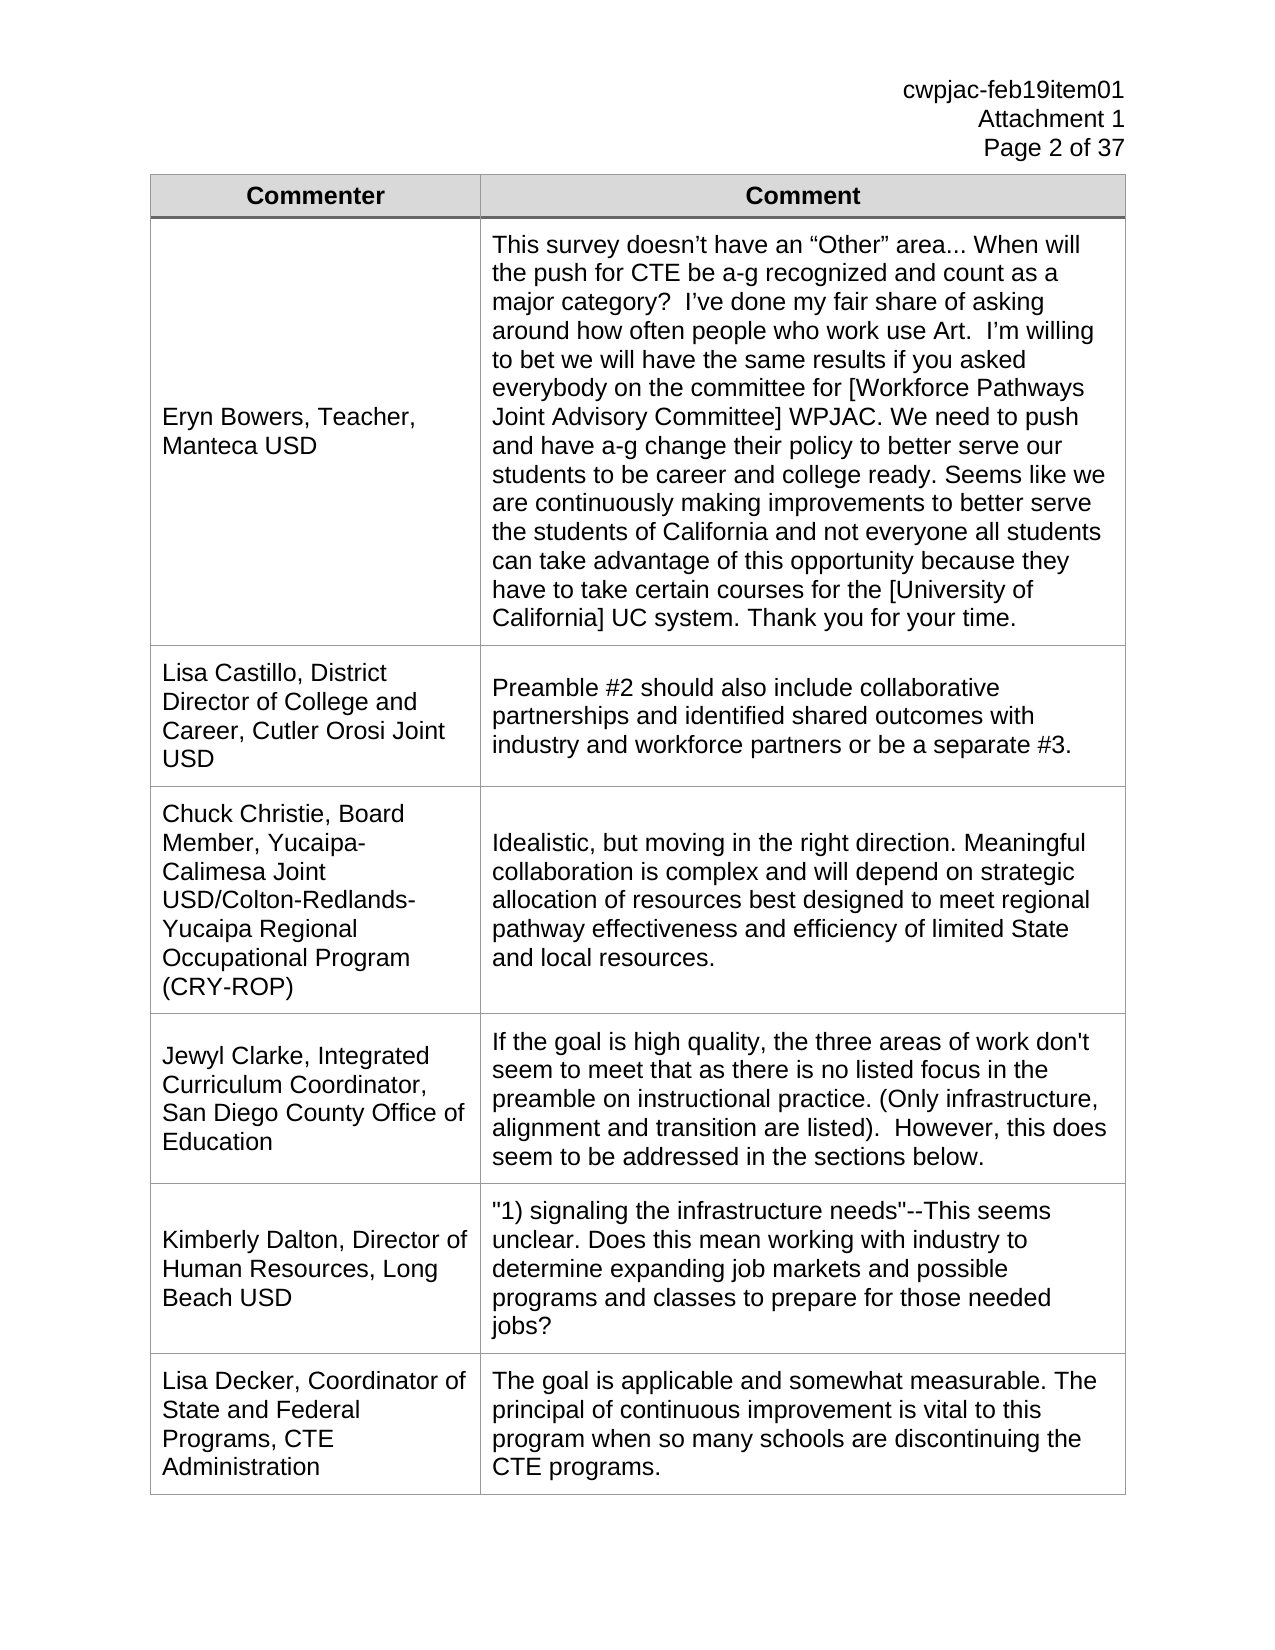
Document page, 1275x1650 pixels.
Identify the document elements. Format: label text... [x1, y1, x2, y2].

table_header Comment [481, 175, 1125, 216]
table_header Commenter [151, 175, 480, 216]
table_cell If the goal is high quality, the three areas of work don't seem to meet that as there is no listed focus in the preamble on instructional practice. (Only infrastructure, alignment and transition are listed). However, this does seem to be addressed in the sections below. [481, 1014, 1125, 1183]
table_cell Chuck Christie, Board Member, Yucaipa-Calimesa Joint USD/Colton-Redlands-Yucaipa Regional Occupational Program (CRY-ROP) [151, 787, 480, 1013]
table_cell "1) signaling the infrastructure needs"--This seems unclear. Does this mean working with industry to determine expanding job markets and possible programs and classes to prepare for those needed jobs? [481, 1184, 1125, 1352]
table_cell Lisa Decker, Coordinator of State and Federal Programs, CTE Administration [151, 1354, 480, 1493]
table_cell Kimberly Dalton, Director of Human Resources, Long Beach USD [151, 1184, 480, 1352]
table_cell Preamble #2 should also include collaborative partnerships and identified shared outcomes with industry and workforce partners or be a separate #3. [481, 646, 1125, 786]
table_cell Lisa Castillo, District Director of College and Career, Cutler Orosi Joint USD [151, 646, 480, 786]
table_cell This survey doesn’t have an “Other” area... When will the push for CTE be a-g recognized and count as a major category? I’ve done my fair share of asking around how often people who work use Art. I’m willing to bet we will have the same results if you asked everybody on the committee for [Workforce Pathways Joint Advisory Committee] WPJAC. We need to push and have a-g change their policy to better serve our students to be career and college ready. Seems like we are continuously making improvements to better serve the students of California and not everyone all students can take advantage of this opportunity because they have to take certain courses for the [University of California] UC system. Thank you for your time. [481, 219, 1125, 644]
table_cell The goal is applicable and somewhat measurable. The principal of continuous improvement is vital to this program when so many schools are discontinuing the CTE programs. [481, 1354, 1125, 1493]
table_cell Jewyl Clarke, Integrated Curriculum Coordinator, San Diego County Office of Education [151, 1014, 480, 1183]
table_cell Eryn Bowers, Teacher, Manteca USD [151, 219, 480, 644]
table_cell Idealistic, but moving in the right direction. Meaningful collaboration is complex and will depend on strategic allocation of resources best designed to meet regional pathway effectiveness and efficiency of limited State and local resources. [481, 787, 1125, 1013]
